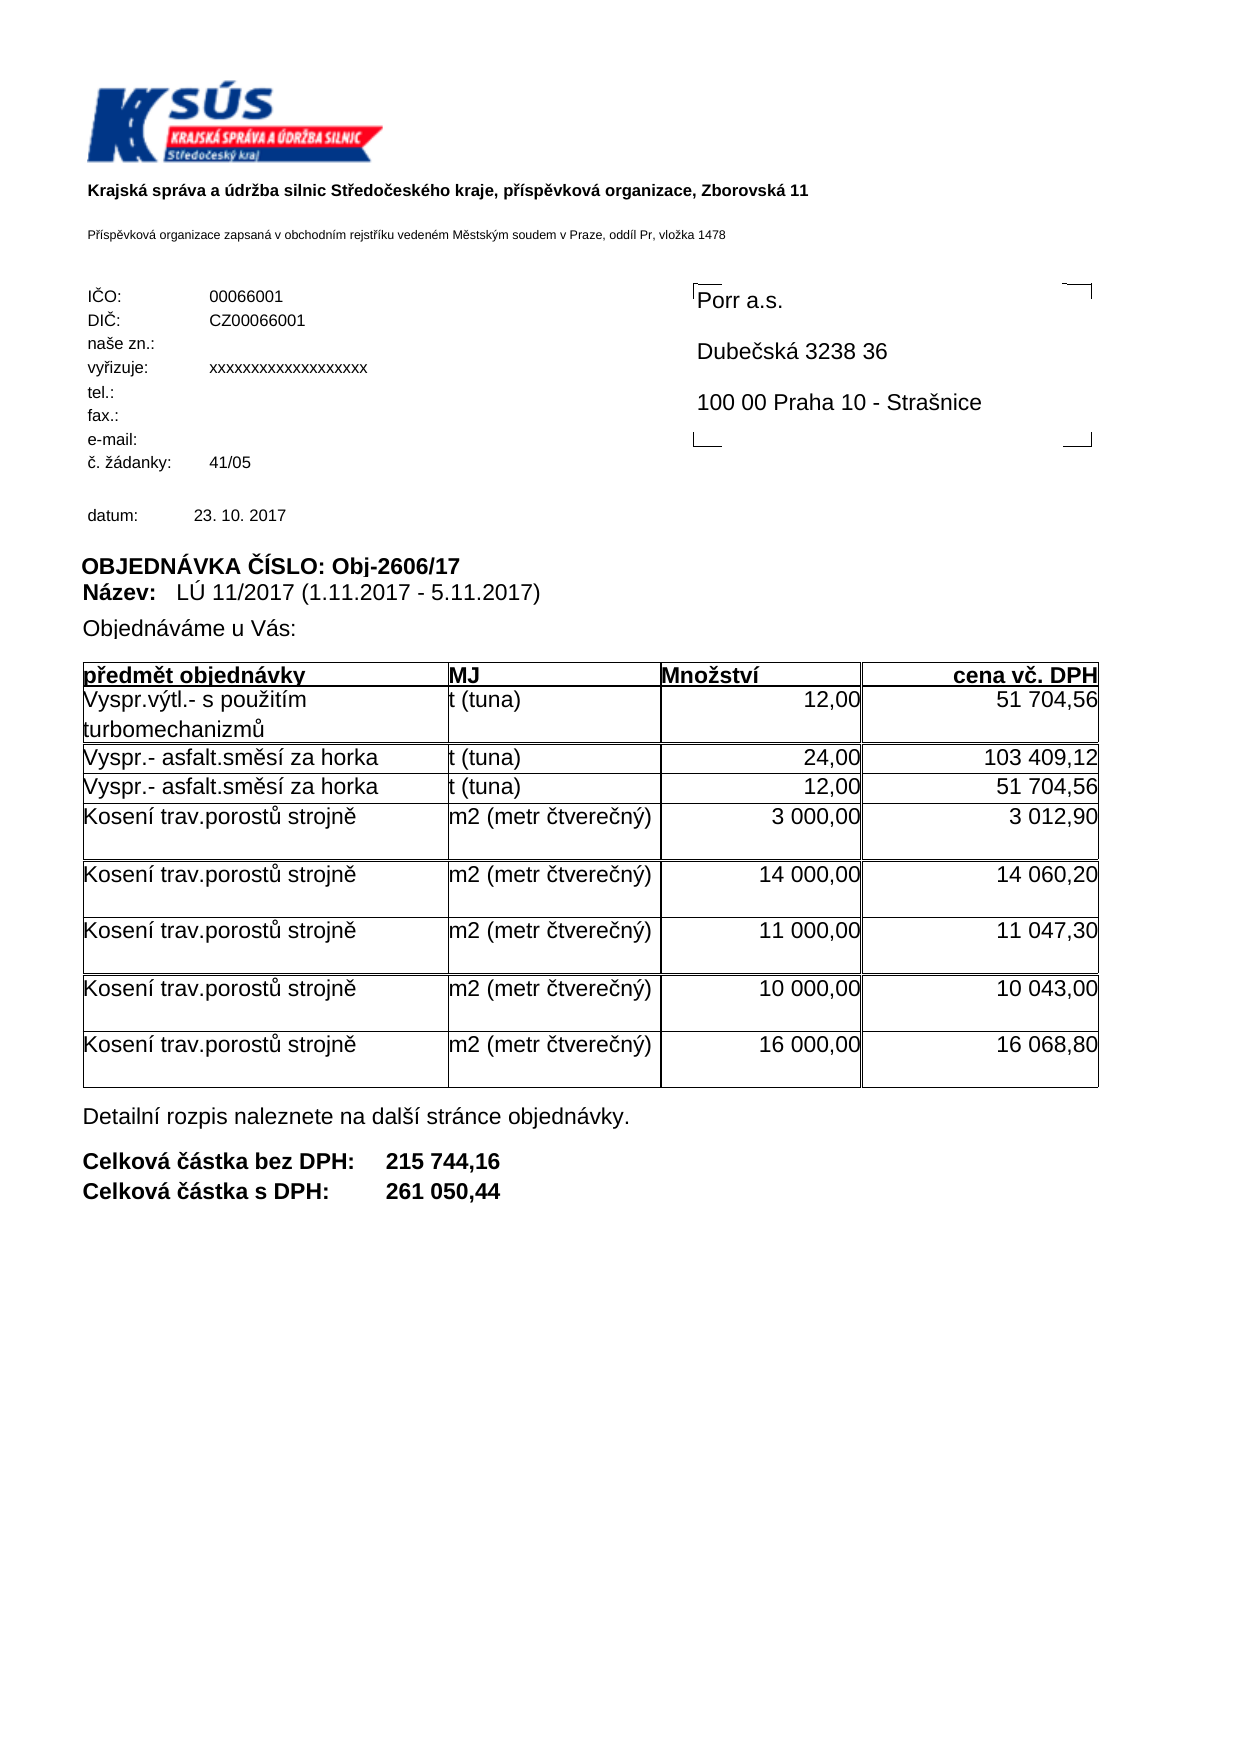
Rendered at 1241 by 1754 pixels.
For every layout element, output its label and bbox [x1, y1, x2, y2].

picture [87, 62, 383, 180]
